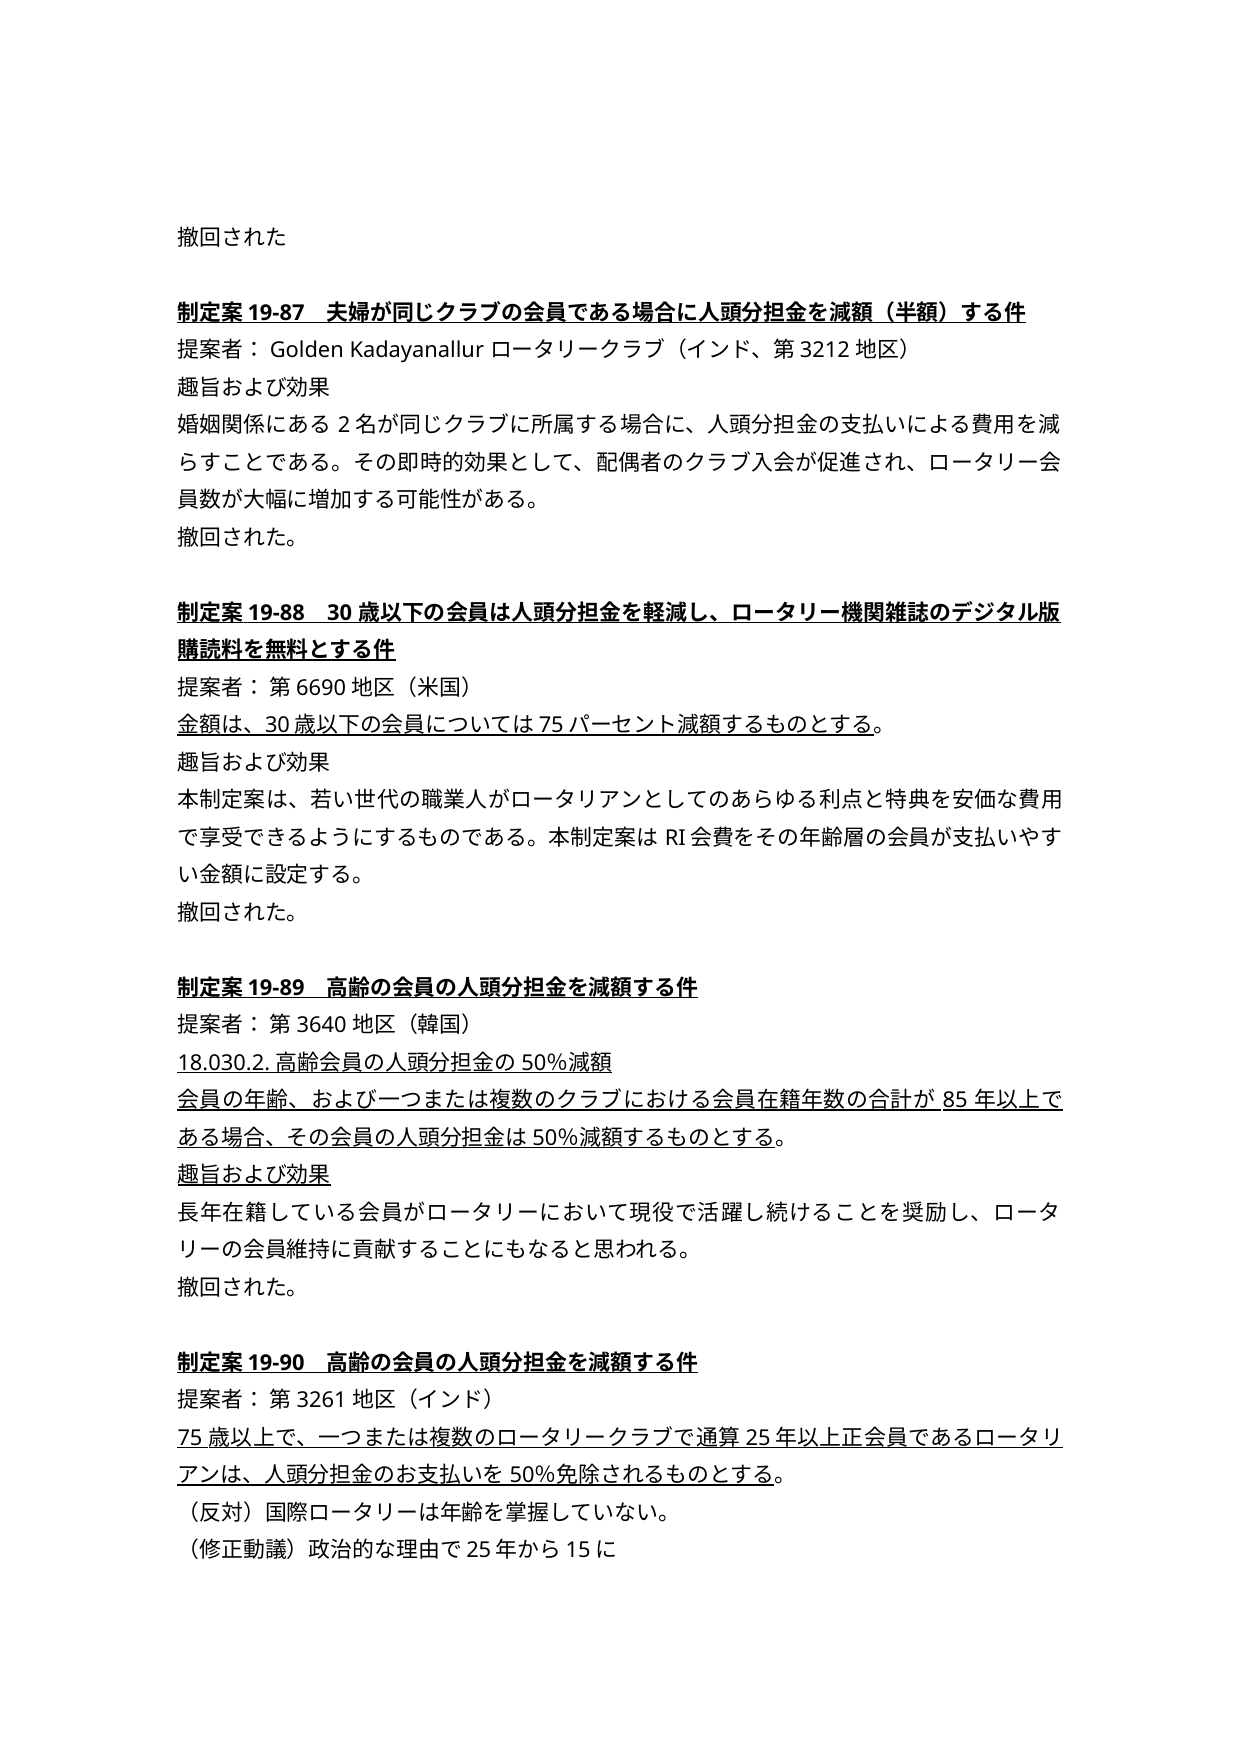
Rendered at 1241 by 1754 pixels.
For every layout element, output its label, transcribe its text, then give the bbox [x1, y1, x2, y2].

text 撤回された。 [177, 517, 1063, 554]
text 婚姻関係にある 2名が同じクラブに所属する場合に、人頭分担金の支払いによる費用を減らすことである。その即時的効果として、配偶者のクラブ入会が促進され、ロータリー会員数が大幅に増加する可能性がある。 [177, 404, 1063, 517]
text 本制定案は、若い世代の職業人がロータリアンとしてのあらゆる利点と特典を安価な費用で享受できるようにするものである。本制定案は RI会費をその年齢層の会員が支払いやすい金額に設定する。 [177, 779, 1063, 892]
text 提案者： 第6690 地区（米国） [177, 667, 1063, 704]
text 金額は、30歳以下の会員については 75パーセント減額するものとする。 [177, 704, 1063, 742]
text 撤回された。 [177, 1267, 1063, 1304]
text 制定案19-88 30 歳以下の会員は人頭分担金を軽減し、ロータリー機関雑誌のデジタル版購読料を無料とする件 [177, 592, 1063, 667]
text 提案者： Golden Kadayanallur ロータリークラブ（インド、第3212 地区） [177, 329, 1063, 367]
text 趣旨および効果 [177, 742, 1063, 779]
text （反対）国際ロータリーは年齢を掌握していない。 [177, 1492, 1063, 1529]
text 撤回された。 [177, 892, 1063, 929]
text 制定案19-87 夫婦が同じクラブの会員である場合に人頭分担金を減額（半額）する件 [177, 292, 1063, 329]
text 会員の年齢、および一つまたは複数のクラブにおける会員在籍年数の合計が 85 年以上である場合、その会員の人頭分担金は 50％減額するものとする。 [177, 1079, 1063, 1154]
text 制定案19-89 高齢の会員の人頭分担金を減額する件 [177, 967, 1063, 1004]
text 18.030.2. 高齢会員の人頭分担金の 50％減額 [177, 1042, 1063, 1079]
text 趣旨および効果 [177, 367, 1063, 404]
text 撤回された [177, 217, 1063, 254]
text 長年在籍している会員がロータリーにおいて現役で活躍し続けることを奨励し、ロータリーの会員維持に貢献することにもなると思われる。 [177, 1192, 1063, 1267]
text （修正動議）政治的な理由で25年から15に [177, 1529, 1063, 1567]
text 提案者： 第 3261 地区（インド） [177, 1379, 1063, 1417]
text 制定案19-90 高齢の会員の人頭分担金を減額する件 [177, 1342, 1063, 1379]
text 提案者： 第 3640 地区（韓国） [177, 1004, 1063, 1042]
text 趣旨および効果 [177, 1154, 1063, 1192]
text 75 歳以上で、一つまたは複数のロータリークラブで通算 25年以上正会員であるロータリアンは、人頭分担金のお支払いを 50％免除されるものとする。 [177, 1448, 1063, 1492]
text 75 歳以上で、一つまたは複数のロータリークラブで通算 25年以上正会員であるロータリアンは、人頭分担金のお支払いを 50％免除されるものとする。 [177, 1417, 1063, 1447]
